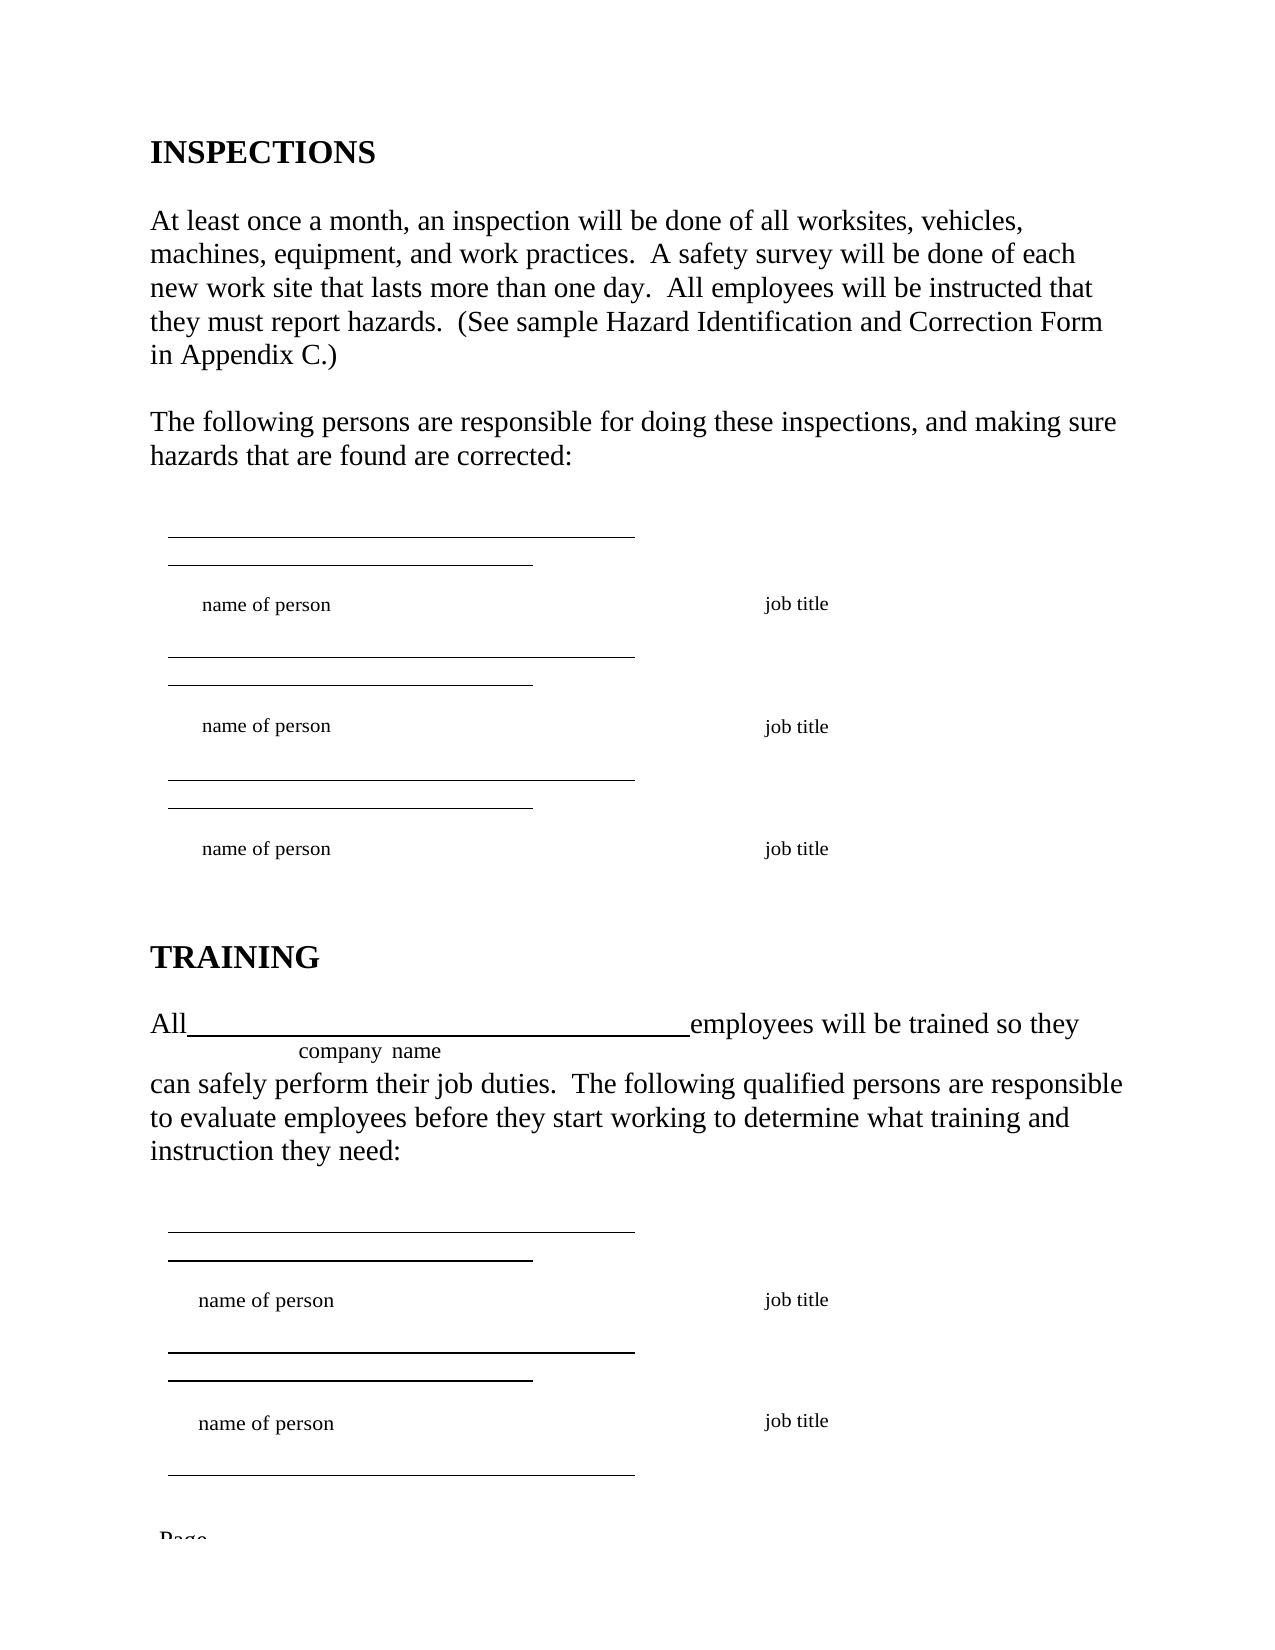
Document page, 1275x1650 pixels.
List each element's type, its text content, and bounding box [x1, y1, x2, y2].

text name of person job title [202, 594, 1139, 616]
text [198, 1409, 1139, 1434]
text The following persons are responsible for doing these inspections, and making sure hazards that are found are corrected: [150, 404, 1119, 471]
text can safely perform their job duties. The following qualified persons are responsible to evaluate employees before they start working to determine what training and instruction they need: [150, 1066, 1139, 1167]
text name of person job title [202, 714, 1139, 738]
text At least once a month, an inspection will be done of all worksites, vehicles, machines, equipment, and work practices. A safety survey will be done of each new work site that lasts more than one day. All employees will be instructed that they must report hazards. (See sample Hazard Identification and Correction Form in Appendix C.) [150, 203, 1119, 371]
text name of person job title [202, 836, 1139, 859]
text name of person job title [198, 1289, 1139, 1312]
subtitle TRAINING [150, 938, 1139, 976]
text All employees will be trained so they [150, 1009, 1139, 1040]
subtitle INSPECTIONS [150, 132, 1139, 170]
text company name [298, 1040, 1139, 1064]
